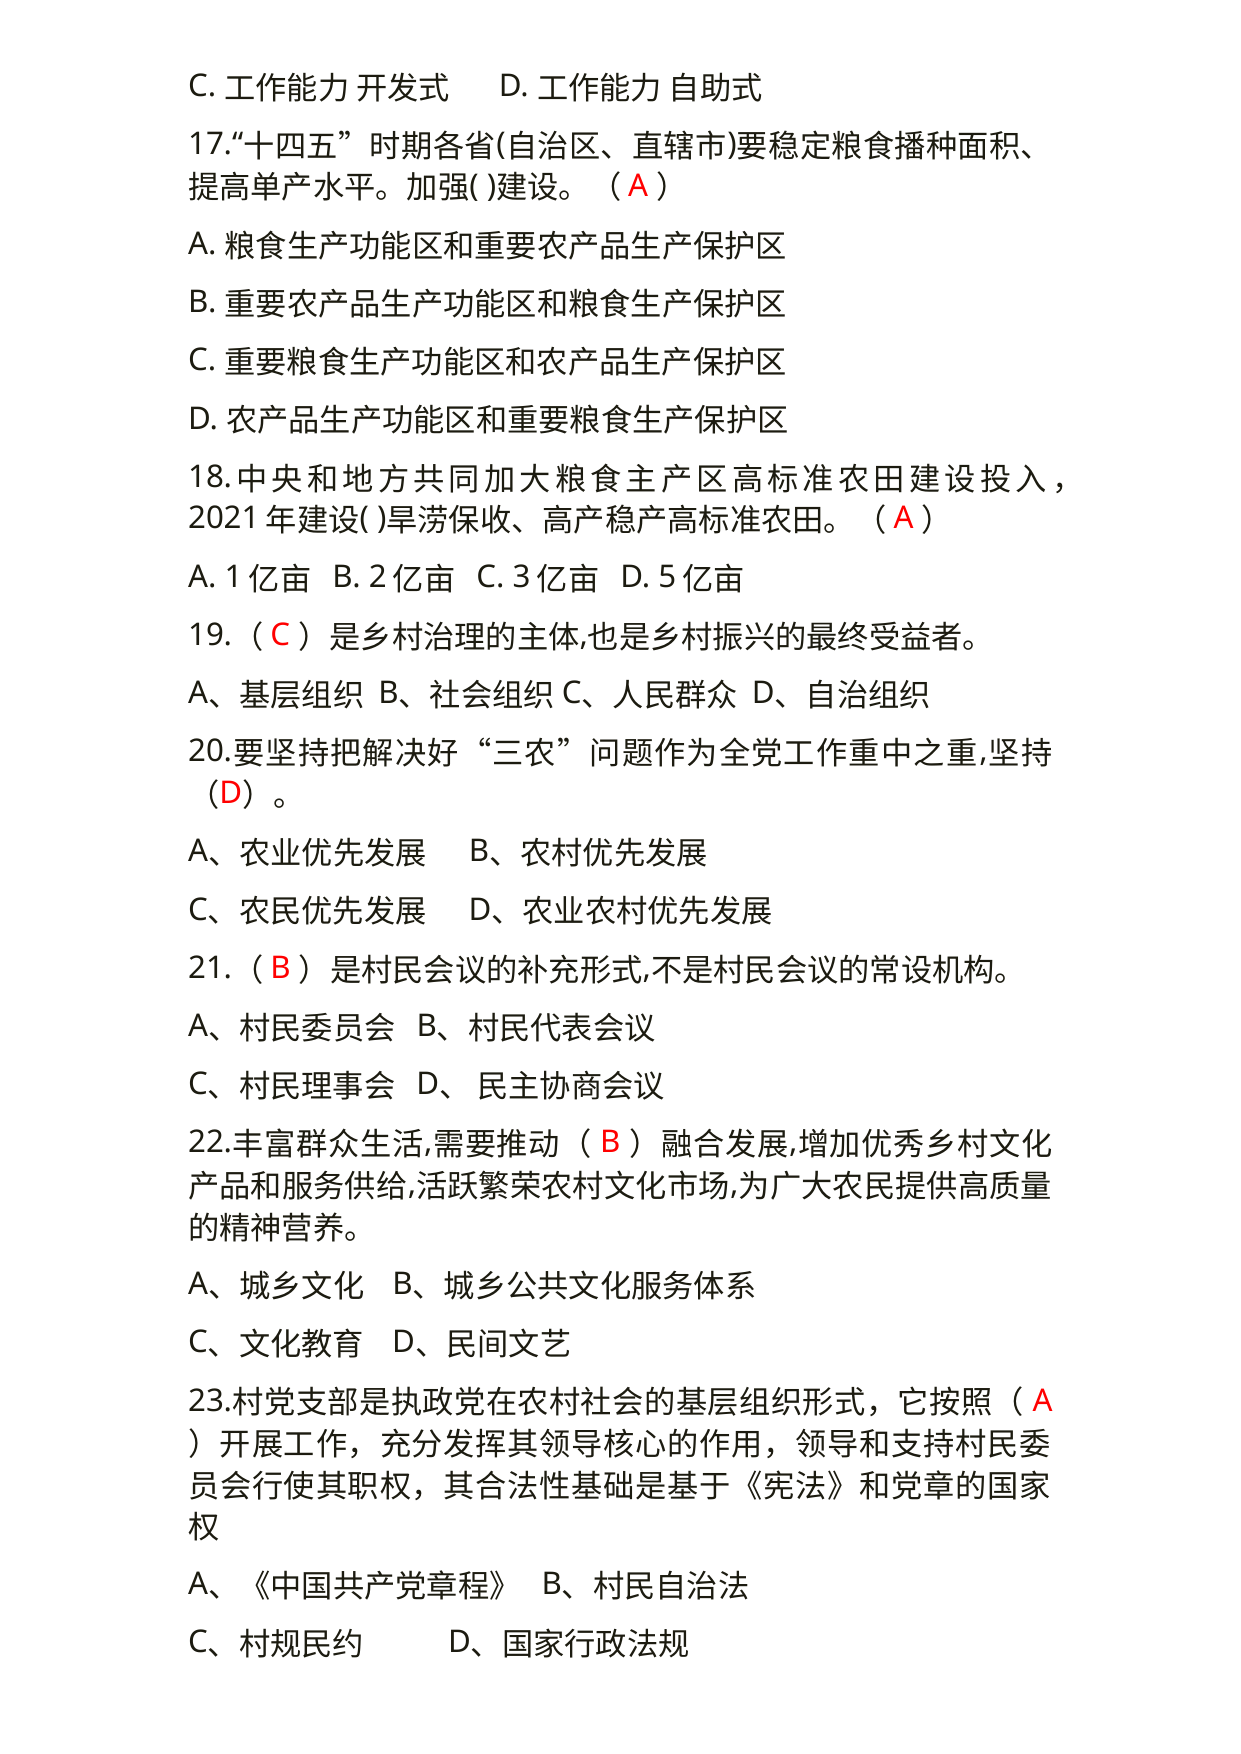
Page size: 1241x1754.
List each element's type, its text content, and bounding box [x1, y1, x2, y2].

text 23.村党支部是执政党在农村社会的基层组织形式，它按照（ A ）开展工作，充分发挥其领导核心的作用，领导和支持村民委员会行使其职权，其合法性基础是基于《宪法》和党章的国家权 [188, 1377, 1052, 1544]
text C、村规民约 D、国家行政法规 [188, 1619, 1052, 1661]
text C、农民优先发展 D、农业农村优先发展 [188, 887, 1052, 928]
text A、村民委员会 B、村民代表会议 [188, 1003, 1052, 1045]
text 20.要坚持把解决好“三农”问题作为全党工作重中之重,坚持（D）。 [188, 728, 1052, 812]
text C. 重要粮食生产功能区和农产品生产保护区 [188, 337, 1052, 379]
text 22.丰富群众生活,需要推动（ B ）融合发展,增加优秀乡村文化产品和服务供给,活跃繁荣农村文化市场,为广大农民提供高质量的精神营养。 [188, 1119, 1052, 1244]
text B. 重要农产品生产功能区和粮食生产保护区 [188, 279, 1052, 321]
text A、农业优先发展 B、农村优先发展 [188, 828, 1052, 870]
text 19.（ C ）是乡村治理的主体,也是乡村振兴的最终受益者。 [188, 612, 1052, 654]
text C、村民理事会 D、 民主协商会议 [188, 1061, 1052, 1103]
text 17.“十四五”时期各省(自治区、直辖市)要稳定粮食播种面积、提高单产水平。加强( )建设。（ A ） [188, 121, 1052, 204]
text A、基层组织 B、社会组织 C、人民群众 D、自治组织 [188, 670, 1052, 712]
text 21.（ B ）是村民会议的补充形式,不是村民会议的常设机构。 [188, 945, 1052, 986]
text A. 粮食生产功能区和重要农产品生产保护区 [188, 221, 1052, 263]
text A、城乡文化 B、城乡公共文化服务体系 [188, 1261, 1052, 1303]
text A、《中国共产党章程》 B、村民自治法 [188, 1561, 1052, 1602]
text 18.中央和地方共同加大粮食主产区高标准农田建设投入，2021年建设( )旱涝保收、高产稳产高标准农田。（ A ） [188, 454, 1052, 537]
text C、文化教育 D、民间文艺 [188, 1319, 1052, 1361]
text C. 工作能力 开发式 D. 工作能力 自助式 [188, 63, 1052, 104]
text A. 1亿亩 B. 2亿亩 C. 3亿亩 D. 5亿亩 [188, 554, 1052, 595]
text D. 农产品生产功能区和重要粮食生产保护区 [188, 396, 1052, 437]
